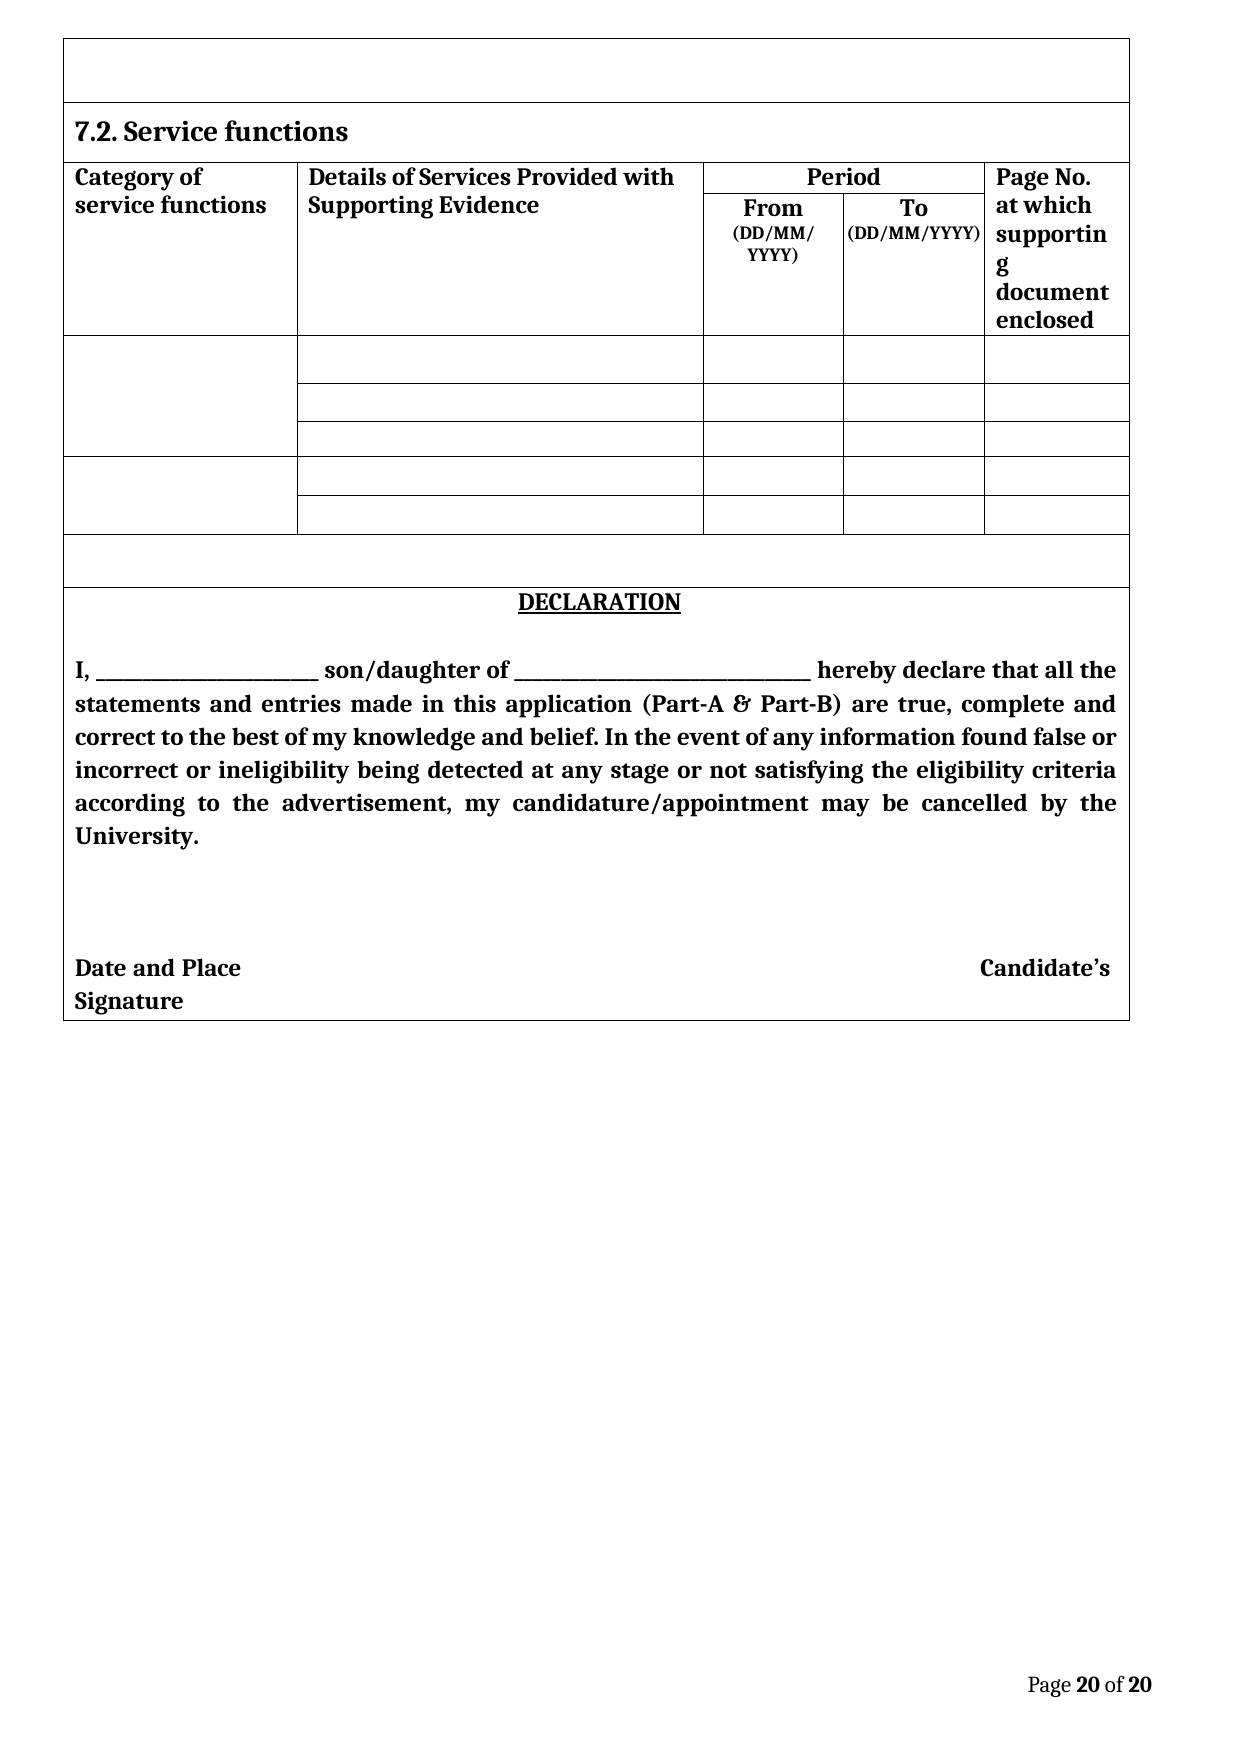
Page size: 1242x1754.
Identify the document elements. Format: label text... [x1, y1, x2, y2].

table_cell [298, 384, 703, 421]
table_cell [64, 39, 1129, 102]
table_cell [985, 496, 1129, 534]
table_cell Period [704, 163, 984, 193]
table_cell To (DD/MM/YYYY) [844, 194, 984, 335]
table_cell [298, 457, 703, 495]
table_cell [704, 457, 843, 495]
table_cell [64, 336, 297, 456]
table_cell 7.2. Service functions [64, 103, 1129, 162]
table_cell [298, 422, 703, 456]
table_cell DECLARATION I, ________________________ son/daughter of ________________________________ hereby declare that all the statements and entries made in this application (Part-A & Part-B) are true, complete and correct to the best of my knowledge and belief. In the event of any information found false or incorrect or ineligibility being detected at any stage or not satisfying the eligibility criteria according to the advertisement, my candidature/appointment may be cancelled by the University. Date and Place Candidate’s Signature [64, 588, 1129, 1020]
table_cell [844, 384, 984, 421]
table_cell [985, 422, 1129, 456]
table_cell [985, 384, 1129, 421]
table_cell From (DD/MM/YYYY) [704, 194, 843, 335]
table_cell [64, 457, 297, 534]
table_cell [985, 457, 1129, 495]
table_cell Category of service functions [64, 163, 297, 335]
table_cell Details of Services Provided with Supporting Evidence [298, 163, 703, 335]
table_cell [298, 496, 703, 534]
table_cell [704, 422, 843, 456]
table_cell [298, 336, 703, 383]
table_cell [64, 535, 1129, 587]
table_cell [704, 384, 843, 421]
table_cell [985, 336, 1129, 383]
table_cell Page No. at which supporting document enclosed [985, 163, 1129, 335]
table_cell [844, 336, 984, 383]
table_cell [844, 496, 984, 534]
table_cell [704, 336, 843, 383]
table_cell [704, 496, 843, 534]
table_cell [844, 422, 984, 456]
table_cell [844, 457, 984, 495]
